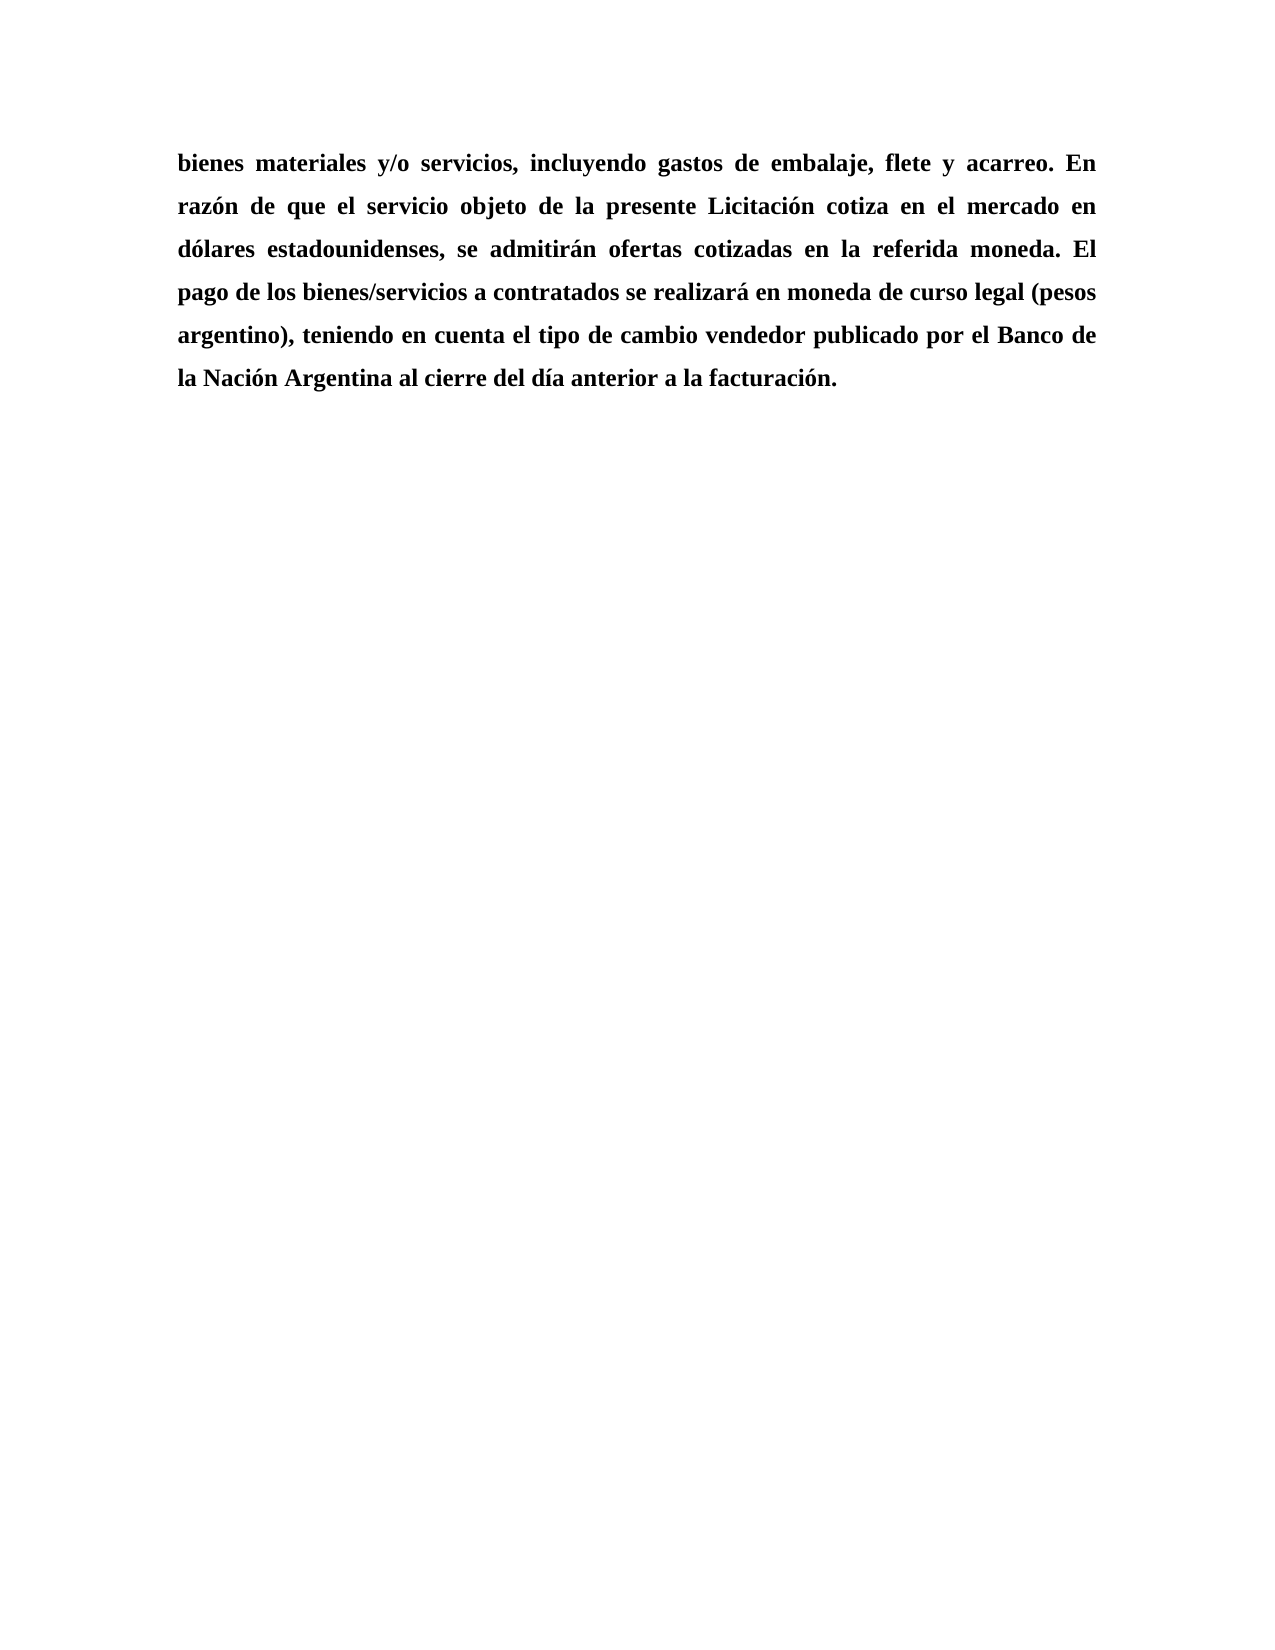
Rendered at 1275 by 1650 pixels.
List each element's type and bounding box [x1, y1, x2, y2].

text [177, 148, 1098, 392]
